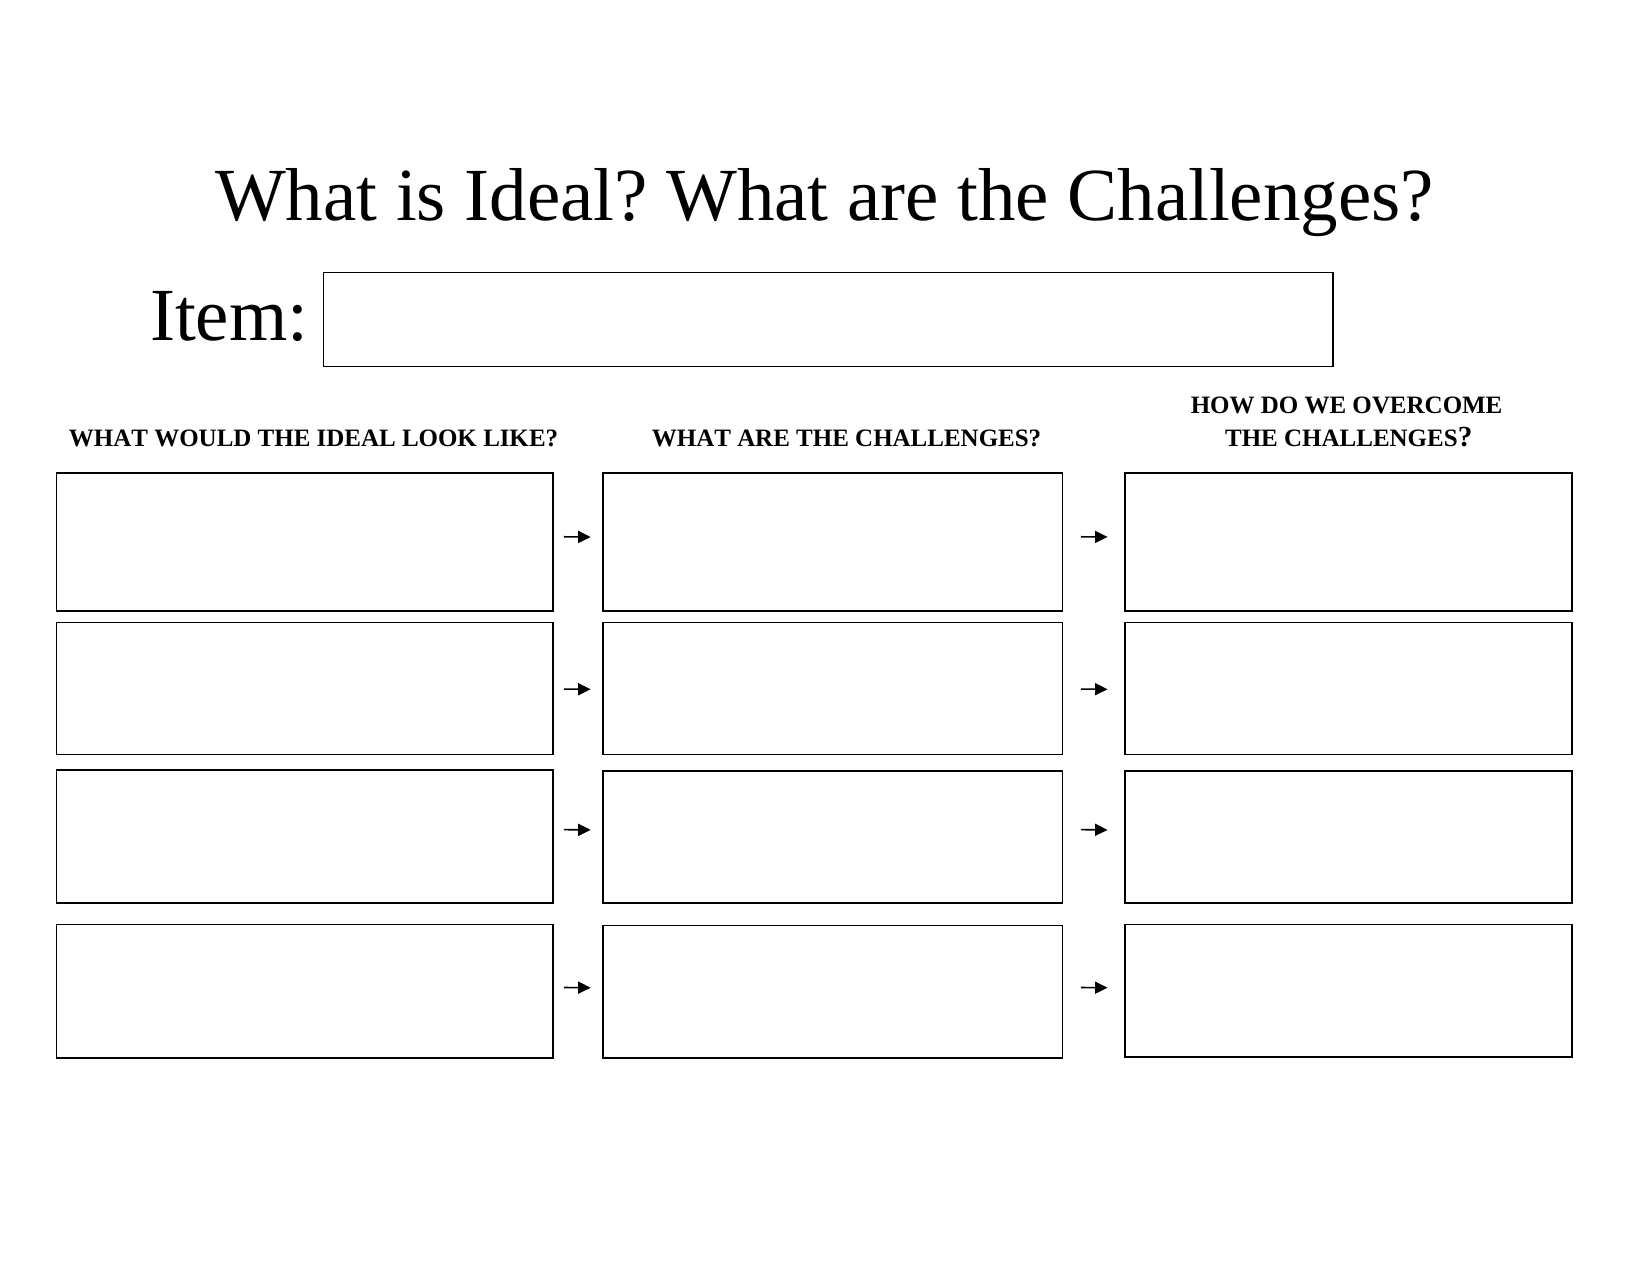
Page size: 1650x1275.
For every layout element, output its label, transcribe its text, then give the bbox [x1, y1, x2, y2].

text WHAT WOULD THE IDEAL LOOK LIKE? WHAT ARE THE CHALLENGES? THE CHALLENGES? [37, 419, 1603, 452]
text Item: [150, 270, 1500, 356]
text What is Ideal? What are the Challenges? [150, 150, 1500, 236]
text HOW DO WE OVERCOME [37, 390, 1603, 419]
